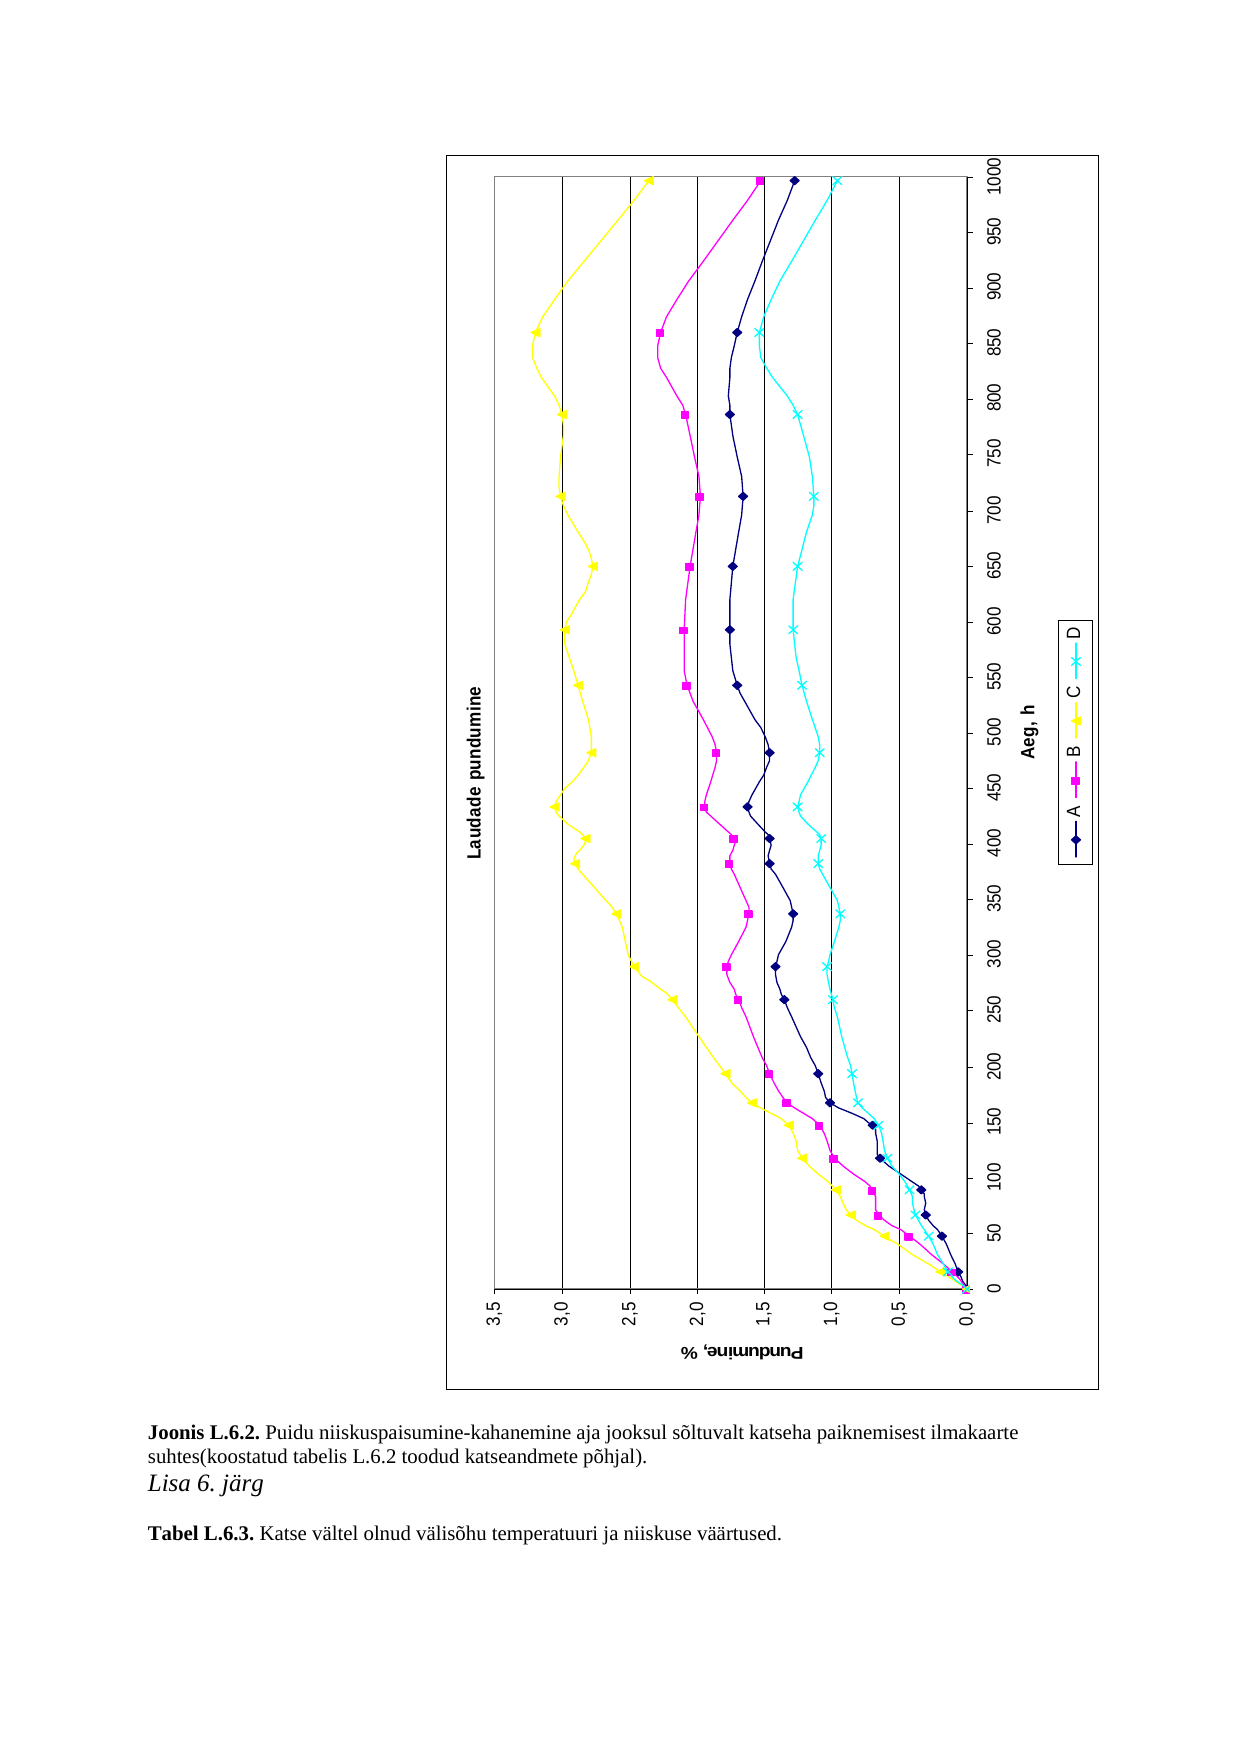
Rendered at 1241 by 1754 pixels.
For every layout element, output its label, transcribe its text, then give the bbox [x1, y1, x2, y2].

text Joonis L.6.2. Puidu niiskuspaisumine-kahanemine aja jooksul sõltuvalt katseha paiknemisest ilmakaarte suhtes(koostatud tabelis L.6.2 toodud katseandmete põhjal). [148, 1420, 1093, 1468]
text Tabel L.6.3. Katse vältel olnud välisõhu temperatuuri ja niiskuse väärtused. [148, 1521, 1093, 1545]
subtitle Lisa 6. järg [148, 1468, 1093, 1497]
